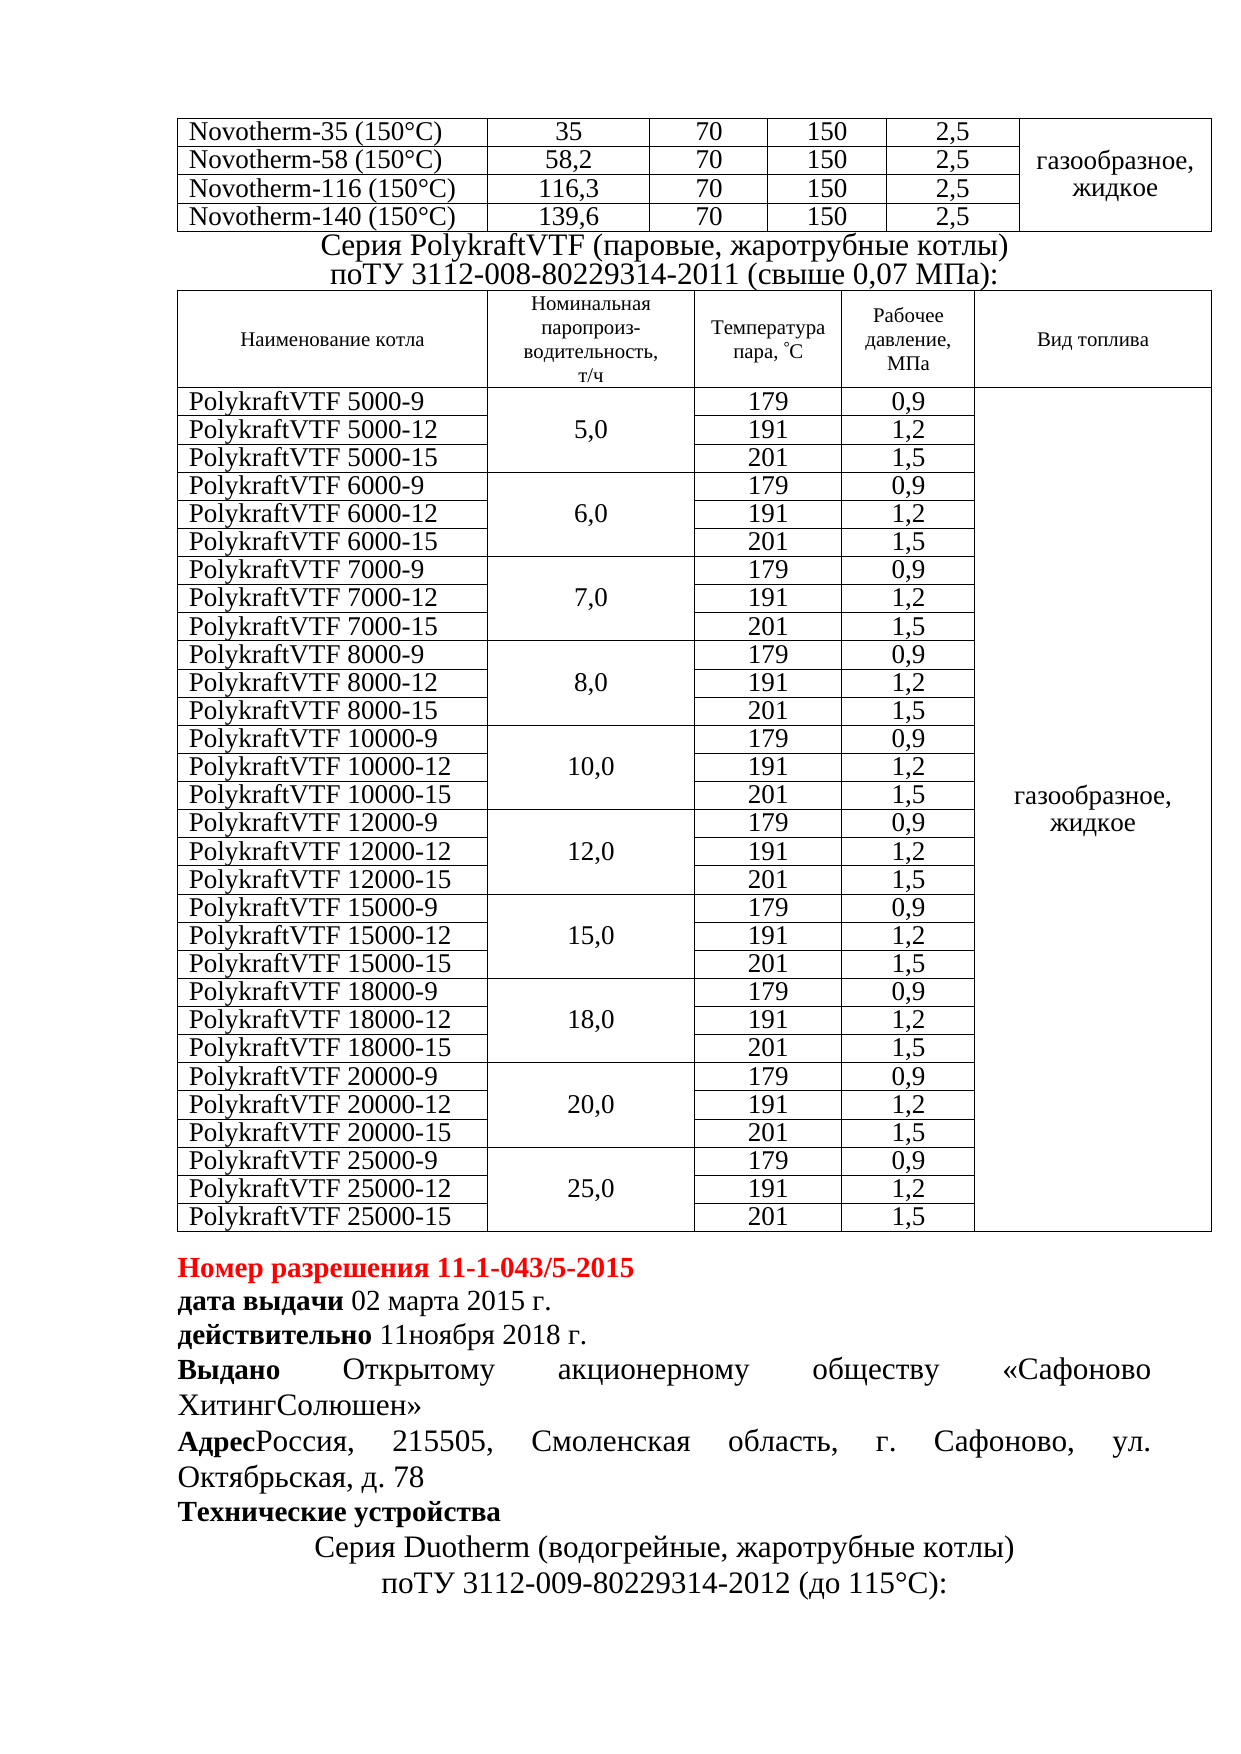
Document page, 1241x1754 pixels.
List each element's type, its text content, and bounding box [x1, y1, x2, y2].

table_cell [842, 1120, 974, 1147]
text АдресРоссия, 215505, Смоленская область, г. Сафоново, ул. Октябрьская, д. 78 [177, 1422, 1152, 1494]
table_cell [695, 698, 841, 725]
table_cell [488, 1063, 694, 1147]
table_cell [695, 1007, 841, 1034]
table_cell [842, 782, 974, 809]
text Выдано Открытому акционерному обществу «Сафоново ХитингСолюшен» [177, 1351, 1152, 1422]
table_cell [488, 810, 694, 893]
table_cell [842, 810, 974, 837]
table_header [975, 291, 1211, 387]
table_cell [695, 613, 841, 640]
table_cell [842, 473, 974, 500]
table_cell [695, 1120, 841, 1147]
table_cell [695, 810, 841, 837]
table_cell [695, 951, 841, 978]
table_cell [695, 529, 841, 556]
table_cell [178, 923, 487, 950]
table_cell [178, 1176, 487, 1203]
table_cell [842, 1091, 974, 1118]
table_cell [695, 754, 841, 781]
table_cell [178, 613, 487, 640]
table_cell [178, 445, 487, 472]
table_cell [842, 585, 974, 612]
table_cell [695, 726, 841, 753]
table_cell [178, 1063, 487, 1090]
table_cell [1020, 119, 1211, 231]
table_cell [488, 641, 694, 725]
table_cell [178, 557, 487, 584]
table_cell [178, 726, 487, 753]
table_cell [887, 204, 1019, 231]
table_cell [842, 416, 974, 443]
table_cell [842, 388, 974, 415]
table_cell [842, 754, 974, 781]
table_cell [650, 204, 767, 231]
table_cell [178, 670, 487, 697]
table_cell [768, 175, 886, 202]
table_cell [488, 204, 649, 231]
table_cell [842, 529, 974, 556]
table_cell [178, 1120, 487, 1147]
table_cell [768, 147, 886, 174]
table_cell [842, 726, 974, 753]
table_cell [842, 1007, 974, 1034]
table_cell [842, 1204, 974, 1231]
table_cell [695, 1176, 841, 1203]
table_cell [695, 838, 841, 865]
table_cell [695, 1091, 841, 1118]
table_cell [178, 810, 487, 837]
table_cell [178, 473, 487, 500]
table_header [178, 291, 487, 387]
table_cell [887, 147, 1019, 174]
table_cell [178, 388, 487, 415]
text действительно 11ноября 2018 г. [177, 1317, 1152, 1351]
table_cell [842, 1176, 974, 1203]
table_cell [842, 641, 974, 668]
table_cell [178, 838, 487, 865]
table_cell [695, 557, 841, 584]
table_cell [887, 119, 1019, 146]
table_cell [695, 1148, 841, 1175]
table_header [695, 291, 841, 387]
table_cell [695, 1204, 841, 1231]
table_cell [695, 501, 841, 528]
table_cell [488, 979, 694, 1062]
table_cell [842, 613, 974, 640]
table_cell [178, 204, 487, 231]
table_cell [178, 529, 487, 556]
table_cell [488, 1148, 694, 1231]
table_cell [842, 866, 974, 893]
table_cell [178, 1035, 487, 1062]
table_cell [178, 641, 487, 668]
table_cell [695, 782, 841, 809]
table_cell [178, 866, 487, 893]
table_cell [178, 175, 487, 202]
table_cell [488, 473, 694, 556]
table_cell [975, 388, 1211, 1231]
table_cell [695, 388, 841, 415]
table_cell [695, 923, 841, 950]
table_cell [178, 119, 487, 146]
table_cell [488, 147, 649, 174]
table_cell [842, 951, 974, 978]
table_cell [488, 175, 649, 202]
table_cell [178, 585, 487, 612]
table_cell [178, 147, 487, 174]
list поТУ 3112-009-80229314-2012 (до 115°С): [177, 1564, 1152, 1600]
list Серия PolykraftVTF (паровые, жаротрубные котлы) [177, 232, 1152, 261]
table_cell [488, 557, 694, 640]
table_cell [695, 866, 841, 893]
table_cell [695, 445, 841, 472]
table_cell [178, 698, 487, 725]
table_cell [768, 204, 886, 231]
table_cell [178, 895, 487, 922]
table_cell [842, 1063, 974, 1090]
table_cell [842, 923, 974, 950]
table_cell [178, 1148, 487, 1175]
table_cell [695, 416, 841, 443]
list поТУ 3112-008-80229314-2011 (свыше 0,07 МПа): [177, 261, 1152, 290]
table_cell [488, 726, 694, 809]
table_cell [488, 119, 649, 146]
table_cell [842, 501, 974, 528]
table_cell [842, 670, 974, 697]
text дата выдачи 02 марта 2015 г. [177, 1283, 1152, 1317]
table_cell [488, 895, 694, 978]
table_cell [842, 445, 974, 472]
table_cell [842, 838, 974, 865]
text Технические устройства [177, 1494, 1152, 1528]
text Номер разрешения 11-1-043/5-2015 [177, 1250, 1152, 1283]
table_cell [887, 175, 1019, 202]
list Серия Duotherm (водогрейные, жаротрубные котлы) [177, 1528, 1152, 1564]
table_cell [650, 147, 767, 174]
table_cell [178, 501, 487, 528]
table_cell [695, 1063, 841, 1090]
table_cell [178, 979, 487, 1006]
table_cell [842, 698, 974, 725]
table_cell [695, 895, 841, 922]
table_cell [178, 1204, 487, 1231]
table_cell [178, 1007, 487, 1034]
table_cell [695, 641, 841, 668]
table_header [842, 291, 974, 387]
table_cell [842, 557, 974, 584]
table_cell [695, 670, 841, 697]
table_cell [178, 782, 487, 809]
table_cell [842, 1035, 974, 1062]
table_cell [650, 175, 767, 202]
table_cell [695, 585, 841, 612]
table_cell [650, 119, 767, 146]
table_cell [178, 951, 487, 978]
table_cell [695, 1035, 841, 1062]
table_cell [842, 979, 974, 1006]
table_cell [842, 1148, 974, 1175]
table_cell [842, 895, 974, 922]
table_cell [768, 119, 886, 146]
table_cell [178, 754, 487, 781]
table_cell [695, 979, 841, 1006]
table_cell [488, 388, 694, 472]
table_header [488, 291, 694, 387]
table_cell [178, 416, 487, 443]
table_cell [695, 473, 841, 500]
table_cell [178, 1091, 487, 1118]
